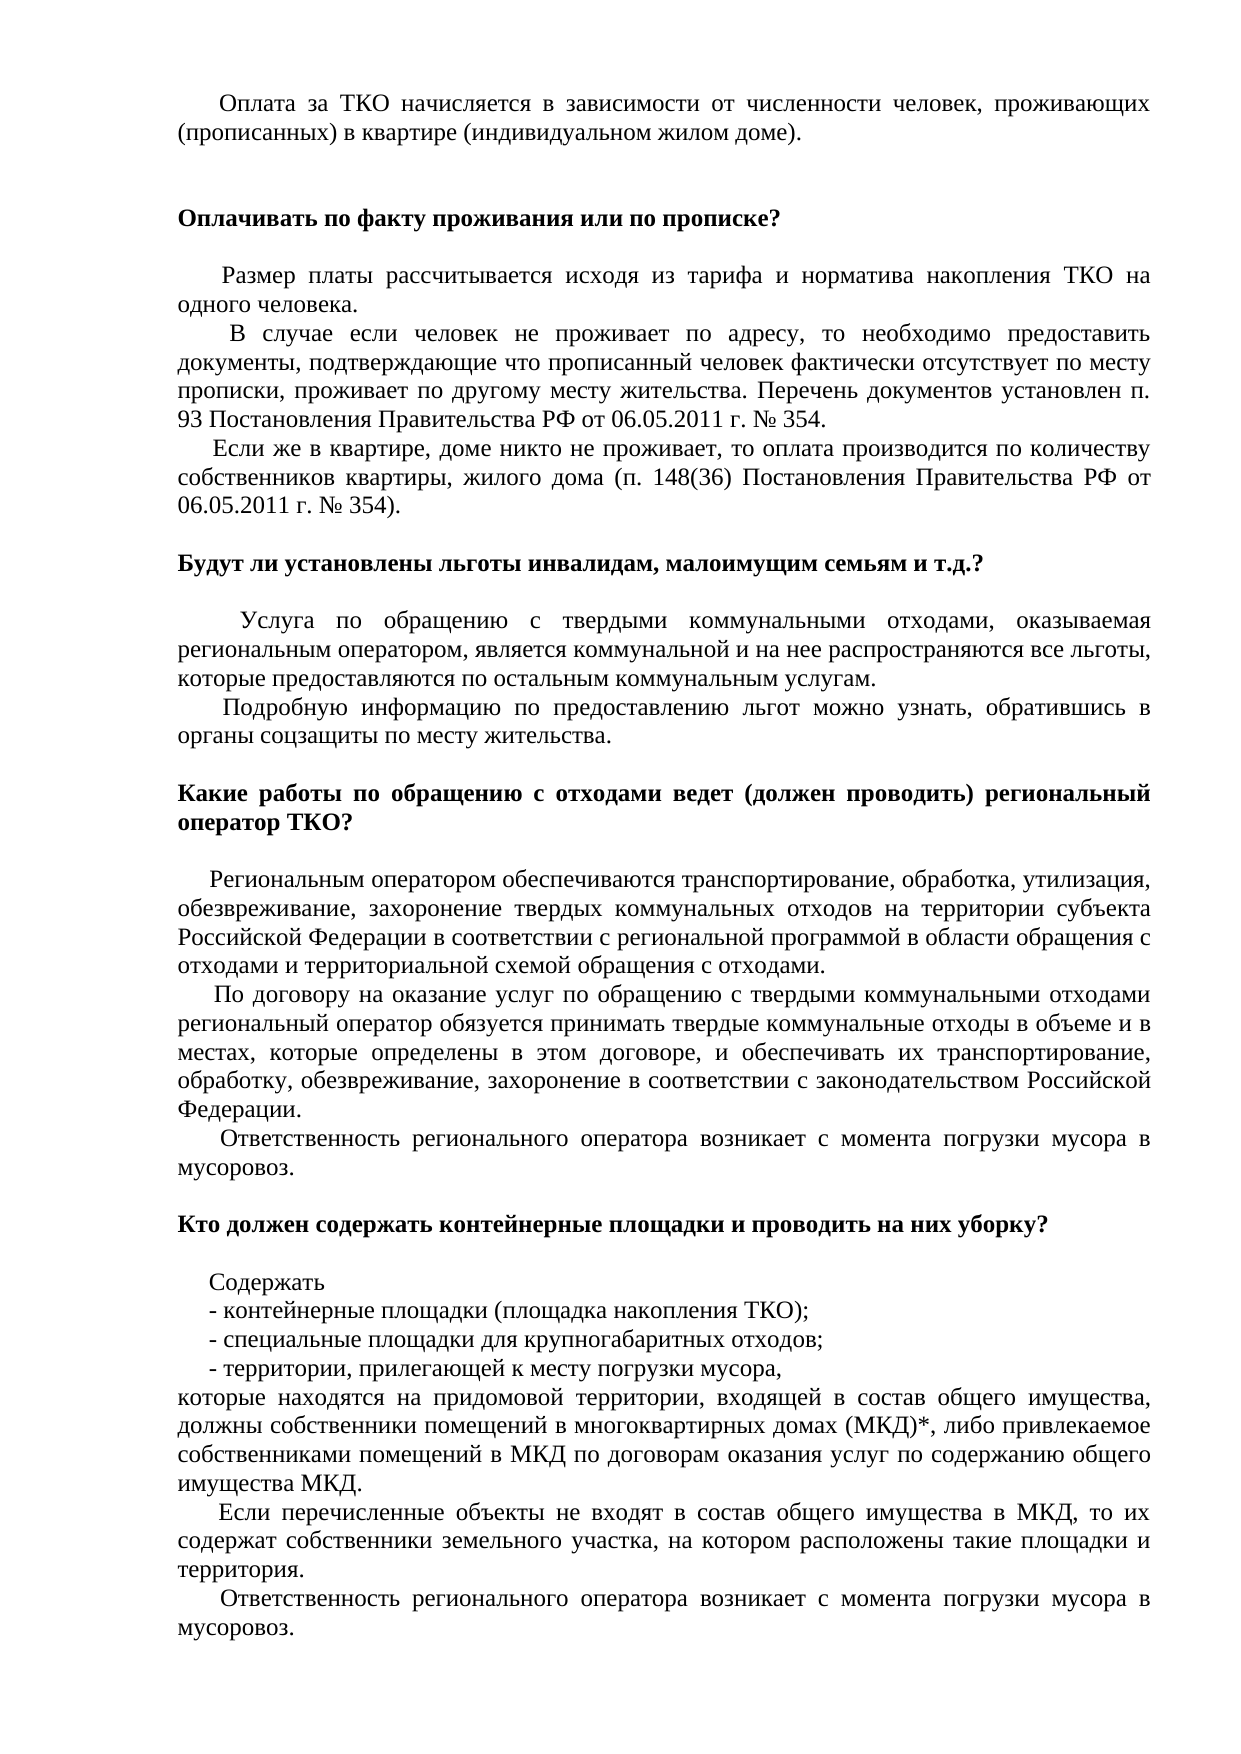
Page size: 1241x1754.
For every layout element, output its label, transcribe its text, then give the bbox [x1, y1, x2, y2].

text Оплата за ТКО начисляется в зависимости от численности человек, проживающих (прописанных) в квартире (индивидуальном жилом доме). [177, 88, 1152, 145]
text Региональным оператором обеспечиваются транспортирование, обработка, утилизация, обезвреживание, захоронение твердых коммунальных отходов на территории субъекта Российской Федерации в соответствии с региональной программой в области обращения с отходами и территориальной схемой обращения с отходами. [177, 864, 1152, 979]
text Если же в квартире, доме никто не проживает, то оплата производится по количеству собственников квартиры, жилого дома (п. 148(36) Постановления Правительства РФ от 06.05.2011 г. № 354). [177, 433, 1152, 519]
text Какие работы по обращению с отходами ведет (должен проводить) региональный оператор ТКО? [177, 778, 1152, 835]
text - контейнерные площадки (площадка накопления ТКО); [177, 1295, 1152, 1324]
text Содержать [177, 1267, 1152, 1295]
text Ответственность регионального оператора возникает с момента погрузки мусора в мусоровоз. [177, 1583, 1152, 1640]
text Услуга по обращению с твердыми коммунальными отходами, оказываемая региональным оператором, является коммунальной и на нее распространяются все льготы, которые предоставляются по остальным коммунальным услугам. [177, 605, 1152, 692]
text Оплачивать по факту проживания или по прописке? [177, 203, 1152, 232]
text В случае если человек не проживает по адресу, то необходимо предоставить документы, подтверждающие что прописанный человек фактически отсутствует по месту прописки, проживает по другому месту жительства. Перечень документов установлен п. 93 Постановления Правительства РФ от 06.05.2011 г. № 354. [177, 318, 1152, 433]
text Если перечисленные объекты не входят в состав общего имущества в МКД, то их содержат собственники земельного участка, на котором расположены такие площадки и территория. [177, 1497, 1152, 1583]
text - территории, прилегающей к месту погрузки мусора, [177, 1353, 1152, 1382]
text Ответственность регионального оператора возникает с момента погрузки мусора в мусоровоз. [177, 1123, 1152, 1180]
text Будут ли установлены льготы инвалидам, малоимущим семьям и т.д.? [177, 548, 1152, 577]
text Кто должен содержать контейнерные площадки и проводить на них уборку? [177, 1209, 1152, 1238]
text По договору на оказание услуг по обращению с твердыми коммунальными отходами региональный оператор обязуется принимать твердые коммунальные отходы в объеме и в местах, которые определены в этом договоре, и обеспечивать их транспортирование, обработку, обезвреживание, захоронение в соответствии с законодательством Российской Федерации. [177, 979, 1152, 1123]
text Размер платы рассчитывается исходя из тарифа и норматива накопления ТКО на одного человека. [177, 260, 1152, 318]
text которые находятся на придомовой территории, входящей в состав общего имущества, должны собственники помещений в многоквартирных домах (МКД)*, либо привлекаемое собственниками помещений в МКД по договорам оказания услуг по содержанию общего имущества МКД. [177, 1382, 1152, 1497]
text - специальные площадки для крупногабаритных отходов; [177, 1324, 1152, 1353]
text Подробную информацию по предоставлению льгот можно узнать, обратившись в органы соцзащиты по месту жительства. [177, 692, 1152, 749]
